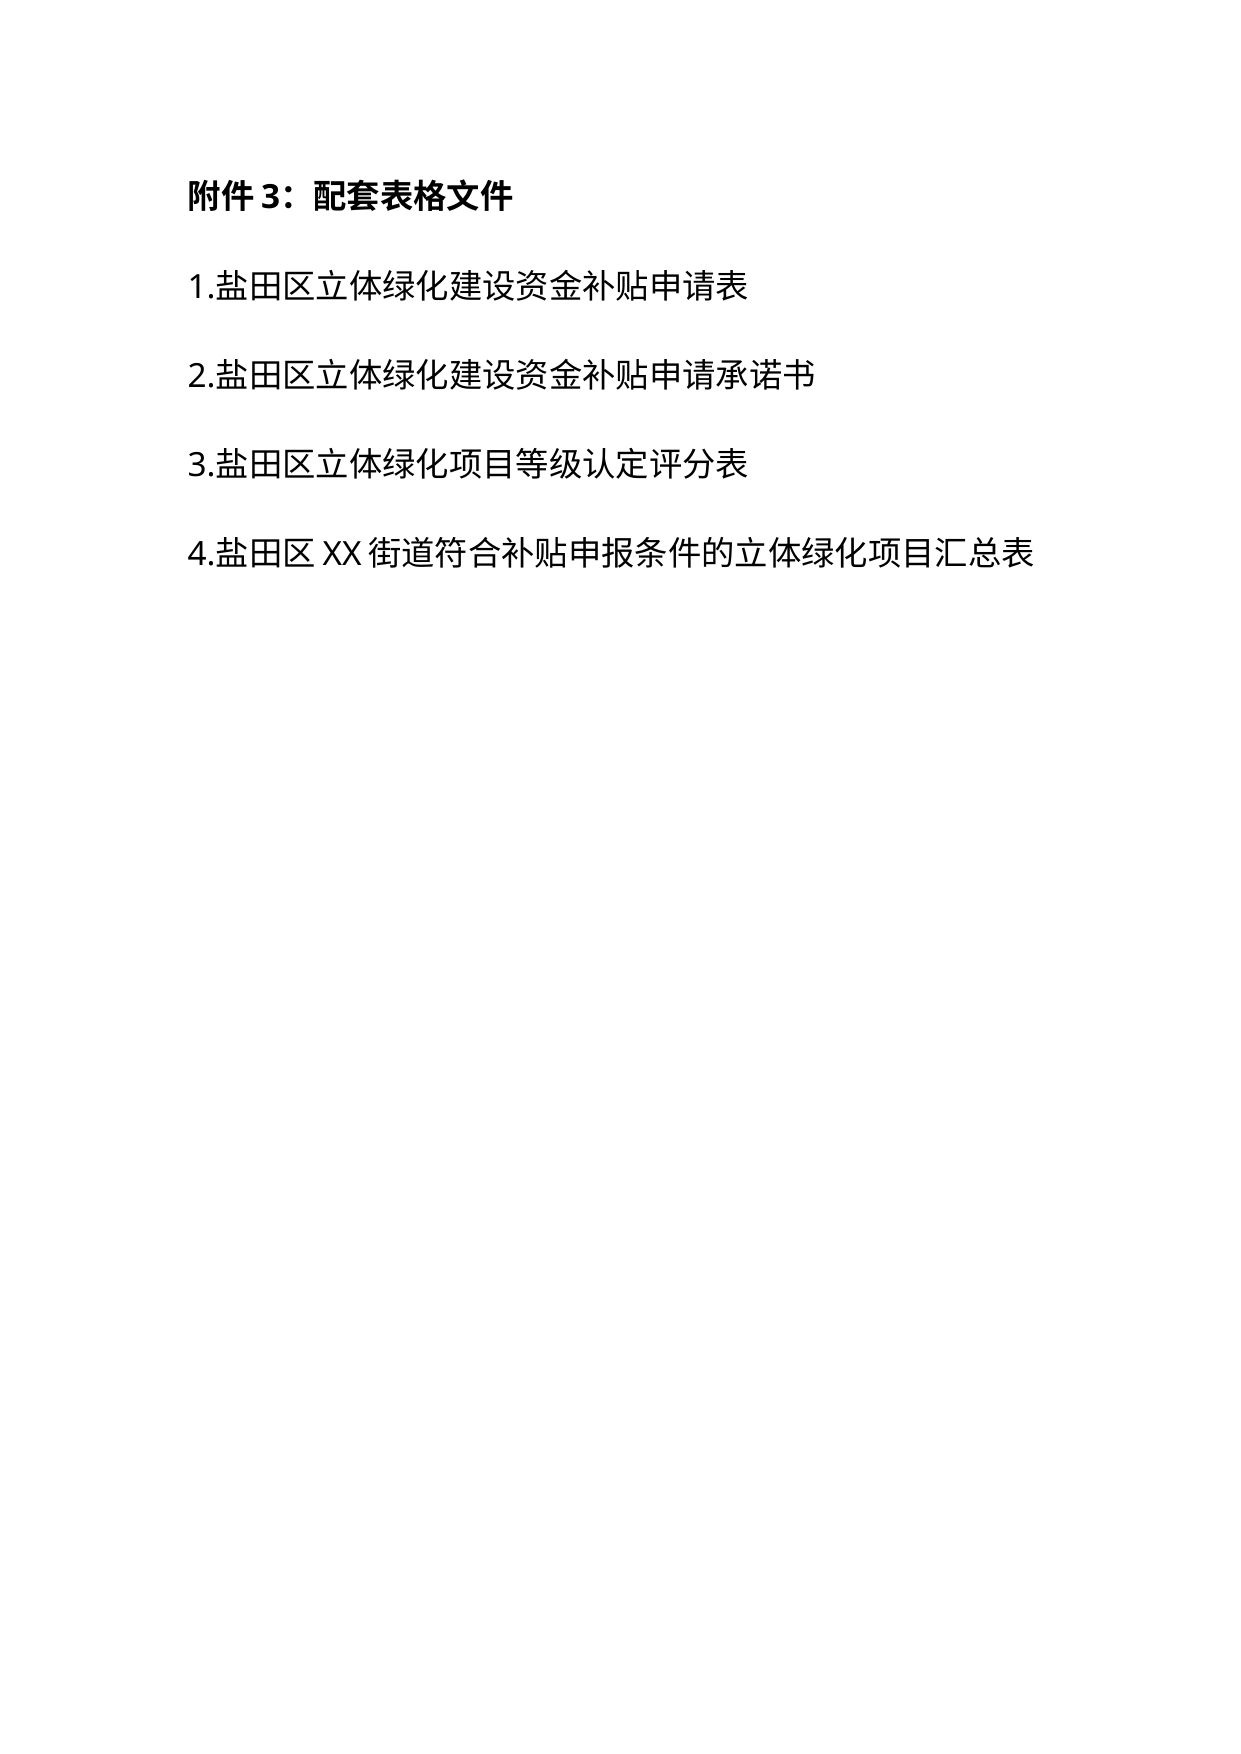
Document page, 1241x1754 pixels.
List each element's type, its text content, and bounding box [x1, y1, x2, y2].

text 附件3：配套表格文件 [187, 162, 1053, 227]
text 3.盐田区立体绿化项目等级认定评分表 [187, 429, 1053, 494]
text 1.盐田区立体绿化建设资金补贴申请表 [187, 251, 1053, 316]
text 4.盐田区XX街道符合补贴申报条件的立体绿化项目汇总表 [187, 519, 1053, 584]
text 2.盐田区立体绿化建设资金补贴申请承诺书 [187, 340, 1053, 405]
